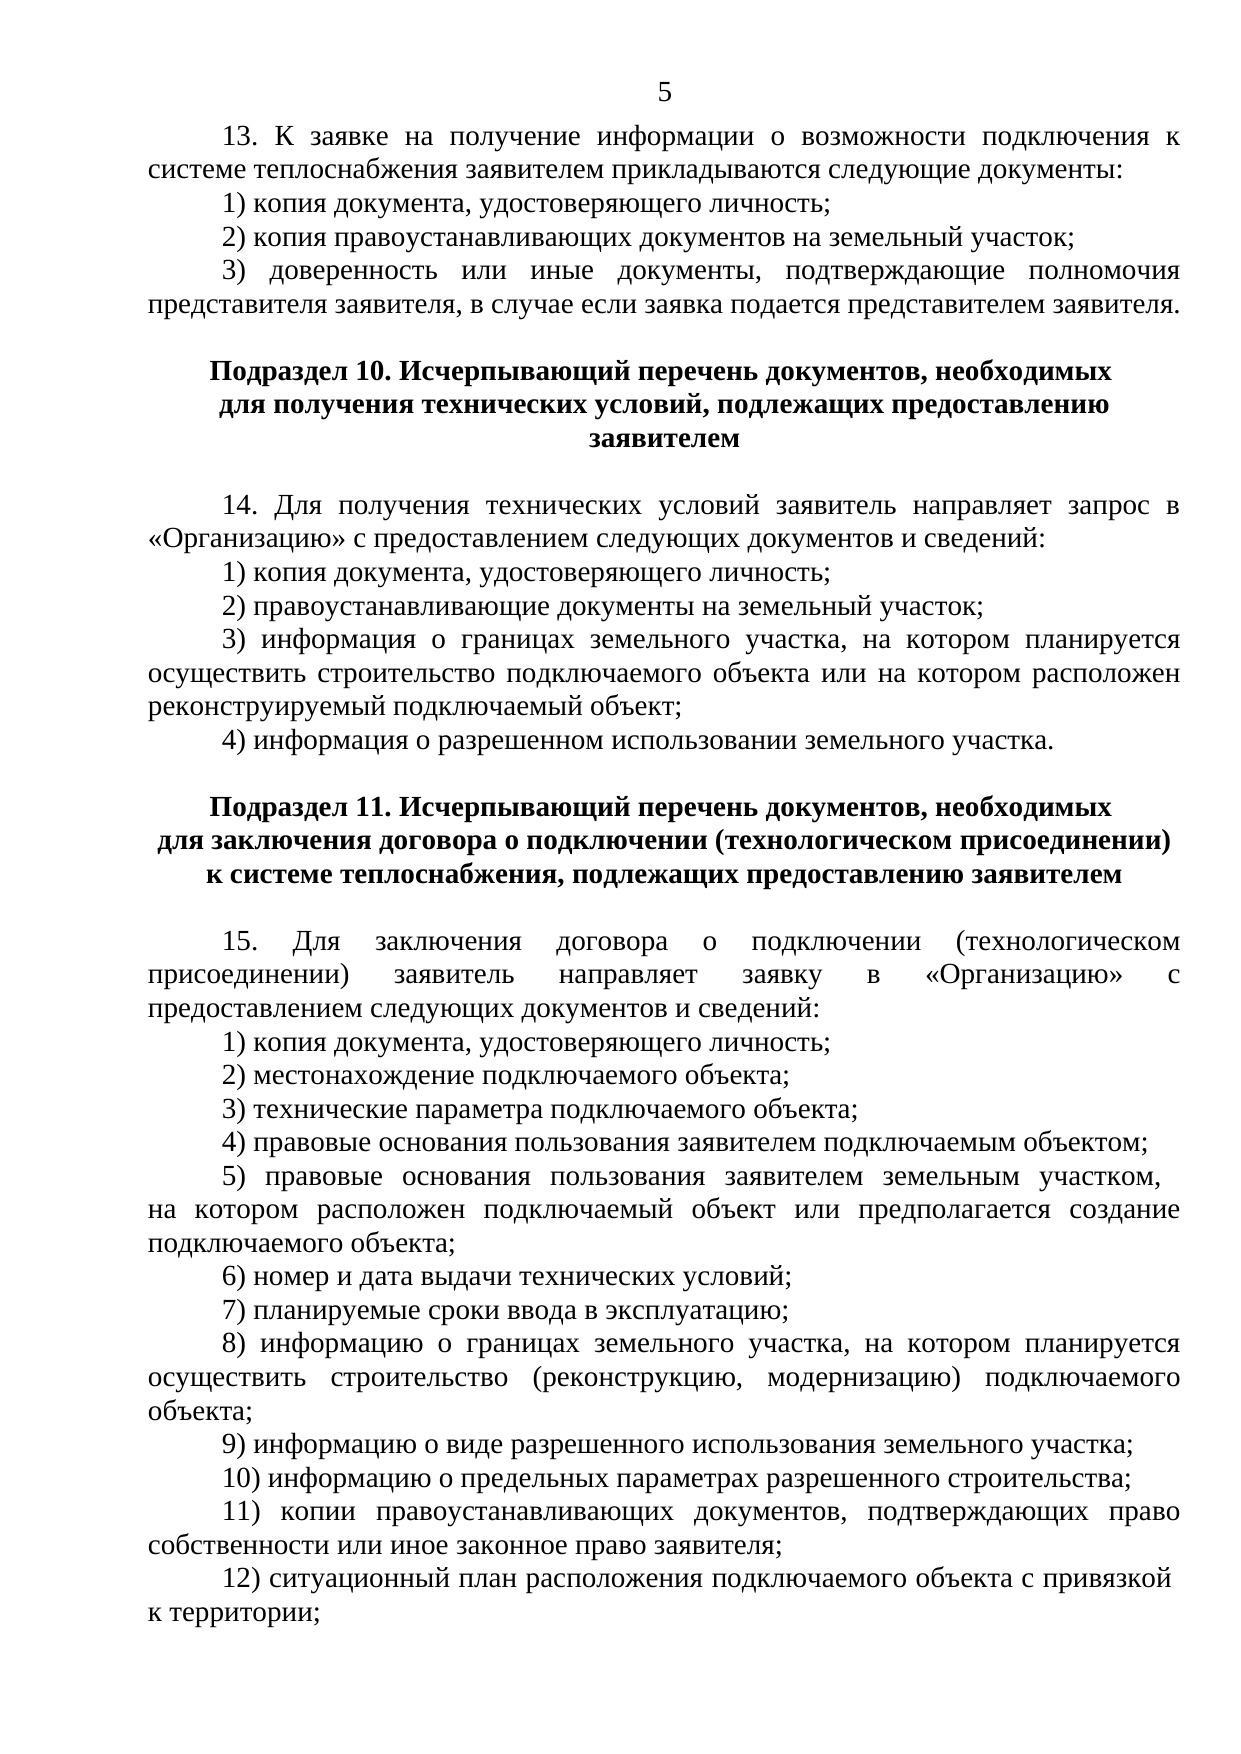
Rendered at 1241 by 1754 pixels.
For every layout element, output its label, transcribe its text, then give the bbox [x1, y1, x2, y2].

text 1) копия документа, удостоверяющего личность; [148, 1024, 1181, 1057]
text Подраздел 10. Исчерпывающий перечень документов, необходимых для получения технических условий, подлежащих предоставлению заявителем [148, 353, 1181, 453]
text 6) номер и дата выдачи технических условий; [148, 1258, 1181, 1292]
text 11) копии правоустанавливающих документов, подтверждающих право собственности или иное законное право заявителя; [148, 1493, 1181, 1560]
text 14. Для получения технических условий заявитель направляет запрос в «Организацию» с предоставлением следующих документов и сведений: [148, 487, 1181, 554]
text 7) планируемые сроки ввода в эксплуатацию; [148, 1292, 1181, 1326]
text 12) ситуационный план расположения подключаемого объекта с привязкой к территории; [148, 1560, 1181, 1627]
text 3) доверенность или иные документы, подтверждающие полномочия представителя заявителя, в случае если заявка подается представителем заявителя. [148, 252, 1181, 319]
text 1) копия документа, удостоверяющего личность; [148, 185, 1181, 219]
text 5) правовые основания пользования заявителем земельным участком, на котором расположен подключаемый объект или предполагается создание подключаемого объекта; [148, 1158, 1181, 1258]
text 4) информация о разрешенном использовании земельного участка. [148, 722, 1181, 755]
text 2) копия правоустанавливающих документов на земельный участок; [148, 219, 1181, 252]
text 1) копия документа, удостоверяющего личность; [148, 554, 1181, 588]
text 2) правоустанавливающие документы на земельный участок; [148, 588, 1181, 621]
text 3) технические параметра подключаемого объекта; [148, 1091, 1181, 1124]
text 2) местонахождение подключаемого объекта; [148, 1057, 1181, 1091]
text 3) информация о границах земельного участка, на котором планируется осуществить строительство подключаемого объекта или на котором расположен реконструируемый подключаемый объект; [148, 621, 1181, 722]
text 9) информацию о виде разрешенного использования земельного участка; [148, 1426, 1181, 1460]
text 13. К заявке на получение информации о возможности подключения к системе теплоснабжения заявителем прикладываются следующие документы: [148, 118, 1181, 185]
text 10) информацию о предельных параметрах разрешенного строительства; [148, 1460, 1181, 1493]
text 8) информацию о границах земельного участка, на котором планируется осуществить строительство (реконструкцию, модернизацию) подключаемого объекта; [148, 1326, 1181, 1426]
text Подраздел 11. Исчерпывающий перечень документов, необходимых для заключения договора о подключении (технологическом присоединении) к системе теплоснабжения, подлежащих предоставлению заявителем [148, 789, 1181, 889]
text 15. Для заключения договора о подключении (технологическом присоединении) заявитель направляет заявку в «Организацию» с предоставлением следующих документов и сведений: [148, 923, 1181, 1024]
text 4) правовые основания пользования заявителем подключаемым объектом; [148, 1124, 1181, 1158]
